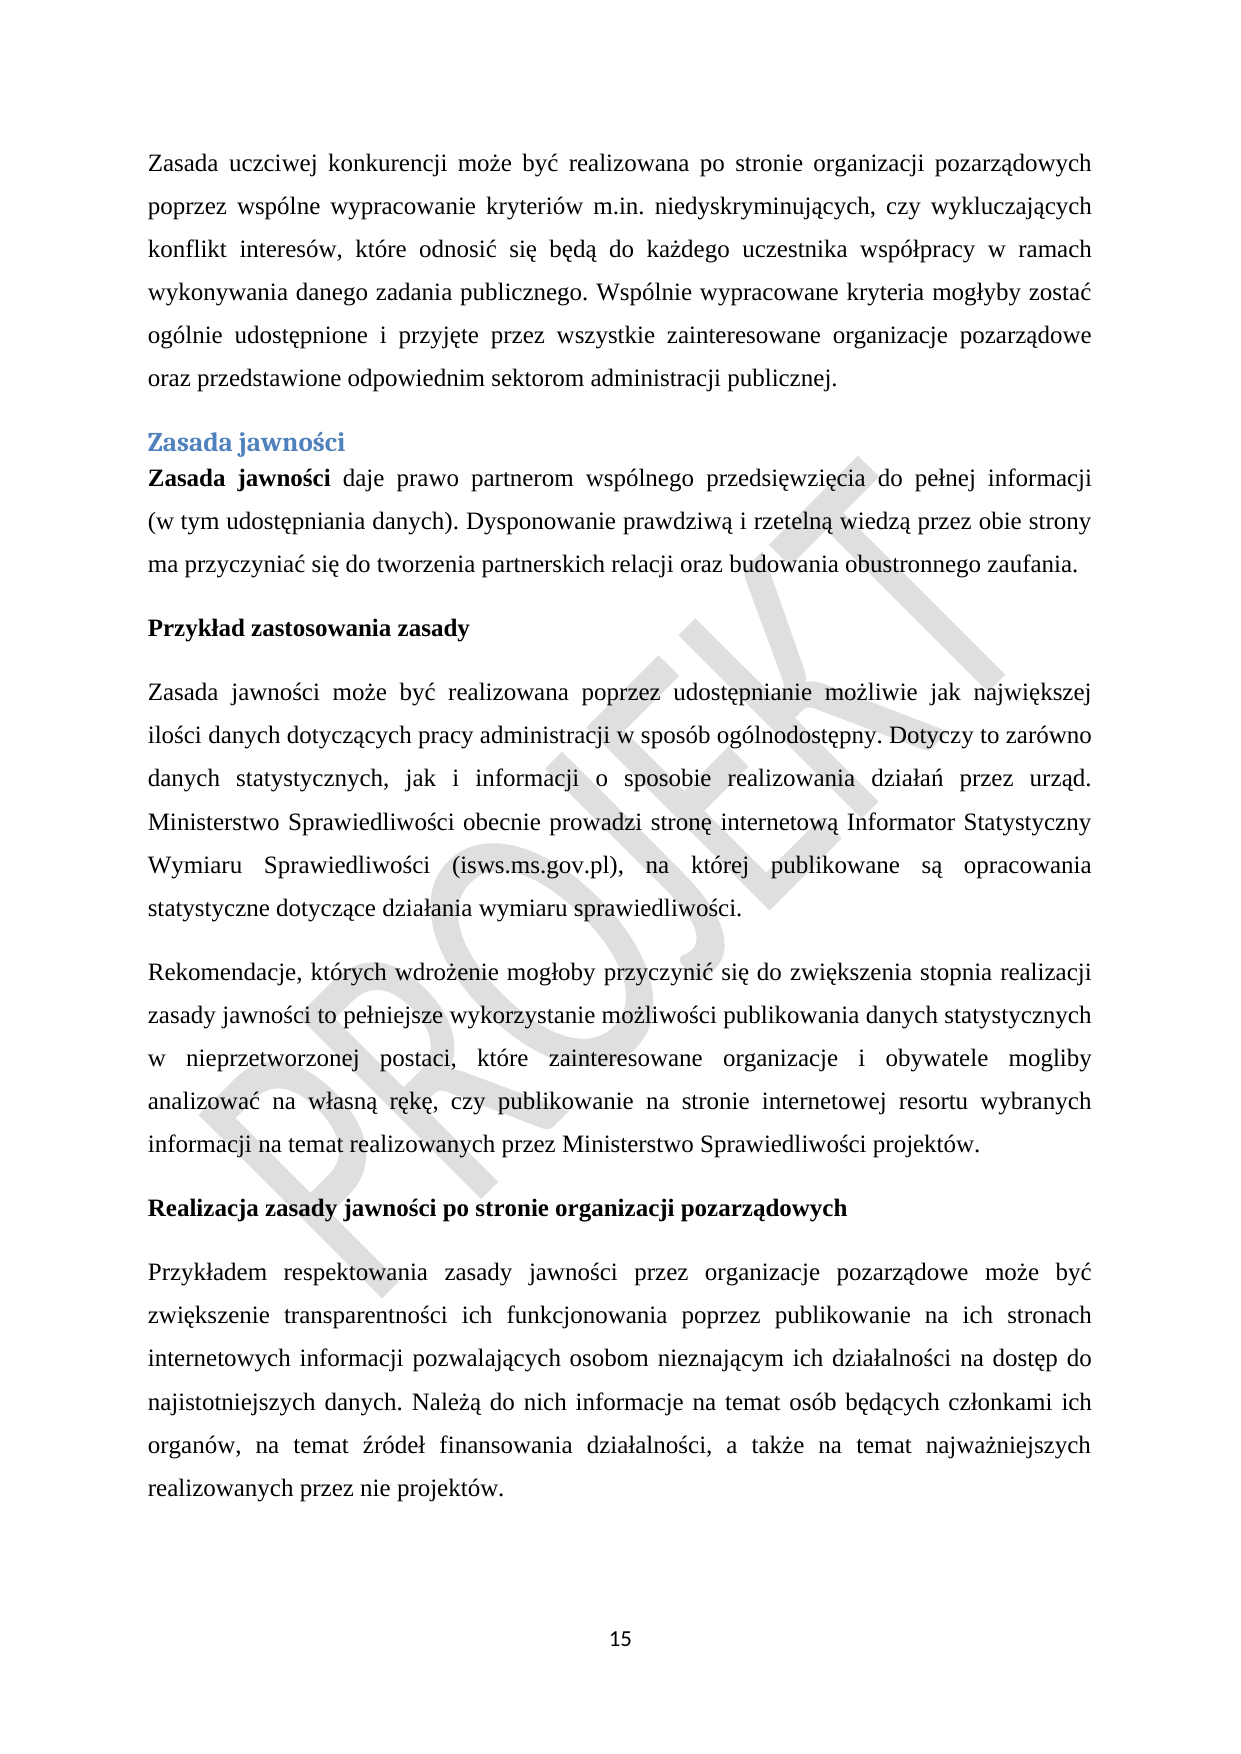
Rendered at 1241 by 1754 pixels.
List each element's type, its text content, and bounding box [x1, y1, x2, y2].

text Zasada uczciwej konkurencji może być realizowana po stronie organizacji pozarządowych poprzez wspólne wypracowanie kryteriów m.in. niedyskryminujących, czy wykluczających konflikt interesów, które odnosić się będą do każdego uczestnika współpracy w ramach wykonywania danego zadania publicznego. Wspólnie wypracowane kryteria mogłyby zostać ogólnie udostępnione i przyjęte przez wszystkie zainteresowane organizacje pozarządowe oraz przedstawione odpowiednim sektorom administracji publicznej. [148, 148, 1092, 392]
text Realizacja zasady jawności po stronie organizacji pozarządowych [148, 1193, 1092, 1222]
text Zasada jawności daje prawo partnerom wspólnego przedsięwzięcia do pełnej informacji (w tym udostępniania danych). Dysponowanie prawdziwą i rzetelną wiedzą przez obie strony ma przyczyniać się do tworzenia partnerskich relacji oraz budowania obustronnego zaufania. [148, 463, 1092, 578]
text Przykład zastosowania zasady [148, 613, 1092, 642]
text Zasada jawności może być realizowana poprzez udostępnianie możliwie jak największej ilości danych dotyczących pracy administracji w sposób ogólnodostępny. Dotyczy to zarówno danych statystycznych, jak i informacji o sposobie realizowania działań przez urząd. Ministerstwo Sprawiedliwości obecnie prowadzi stronę internetową Informator Statystyczny Wymiaru Sprawiedliwości (isws.ms.gov.pl), na której publikowane są opracowania statystyczne dotyczące działania wymiaru sprawiedliwości. [148, 677, 1092, 922]
subtitle Zasada jawności [148, 427, 1092, 458]
text Przykładem respektowania zasady jawności przez organizacje pozarządowe może być zwiększenie transparentności ich funkcjonowania poprzez publikowanie na ich stronach internetowych informacji pozwalających osobom nieznającym ich działalności na dostęp do najistotniejszych danych. Należą do nich informacje na temat osób będących członkami ich organów, na temat źródeł finansowania działalności, a także na temat najważniejszych realizowanych przez nie projektów. [148, 1257, 1092, 1502]
text Rekomendacje, których wdrożenie mogłoby przyczynić się do zwiększenia stopnia realizacji zasady jawności to pełniejsze wykorzystanie możliwości publikowania danych statystycznych w nieprzetworzonej postaci, które zainteresowane organizacje i obywatele mogliby analizować na własną rękę, czy publikowanie na stronie internetowej resortu wybranych informacji na temat realizowanych przez Ministerstwo Sprawiedliwości projektów. [148, 957, 1092, 1158]
